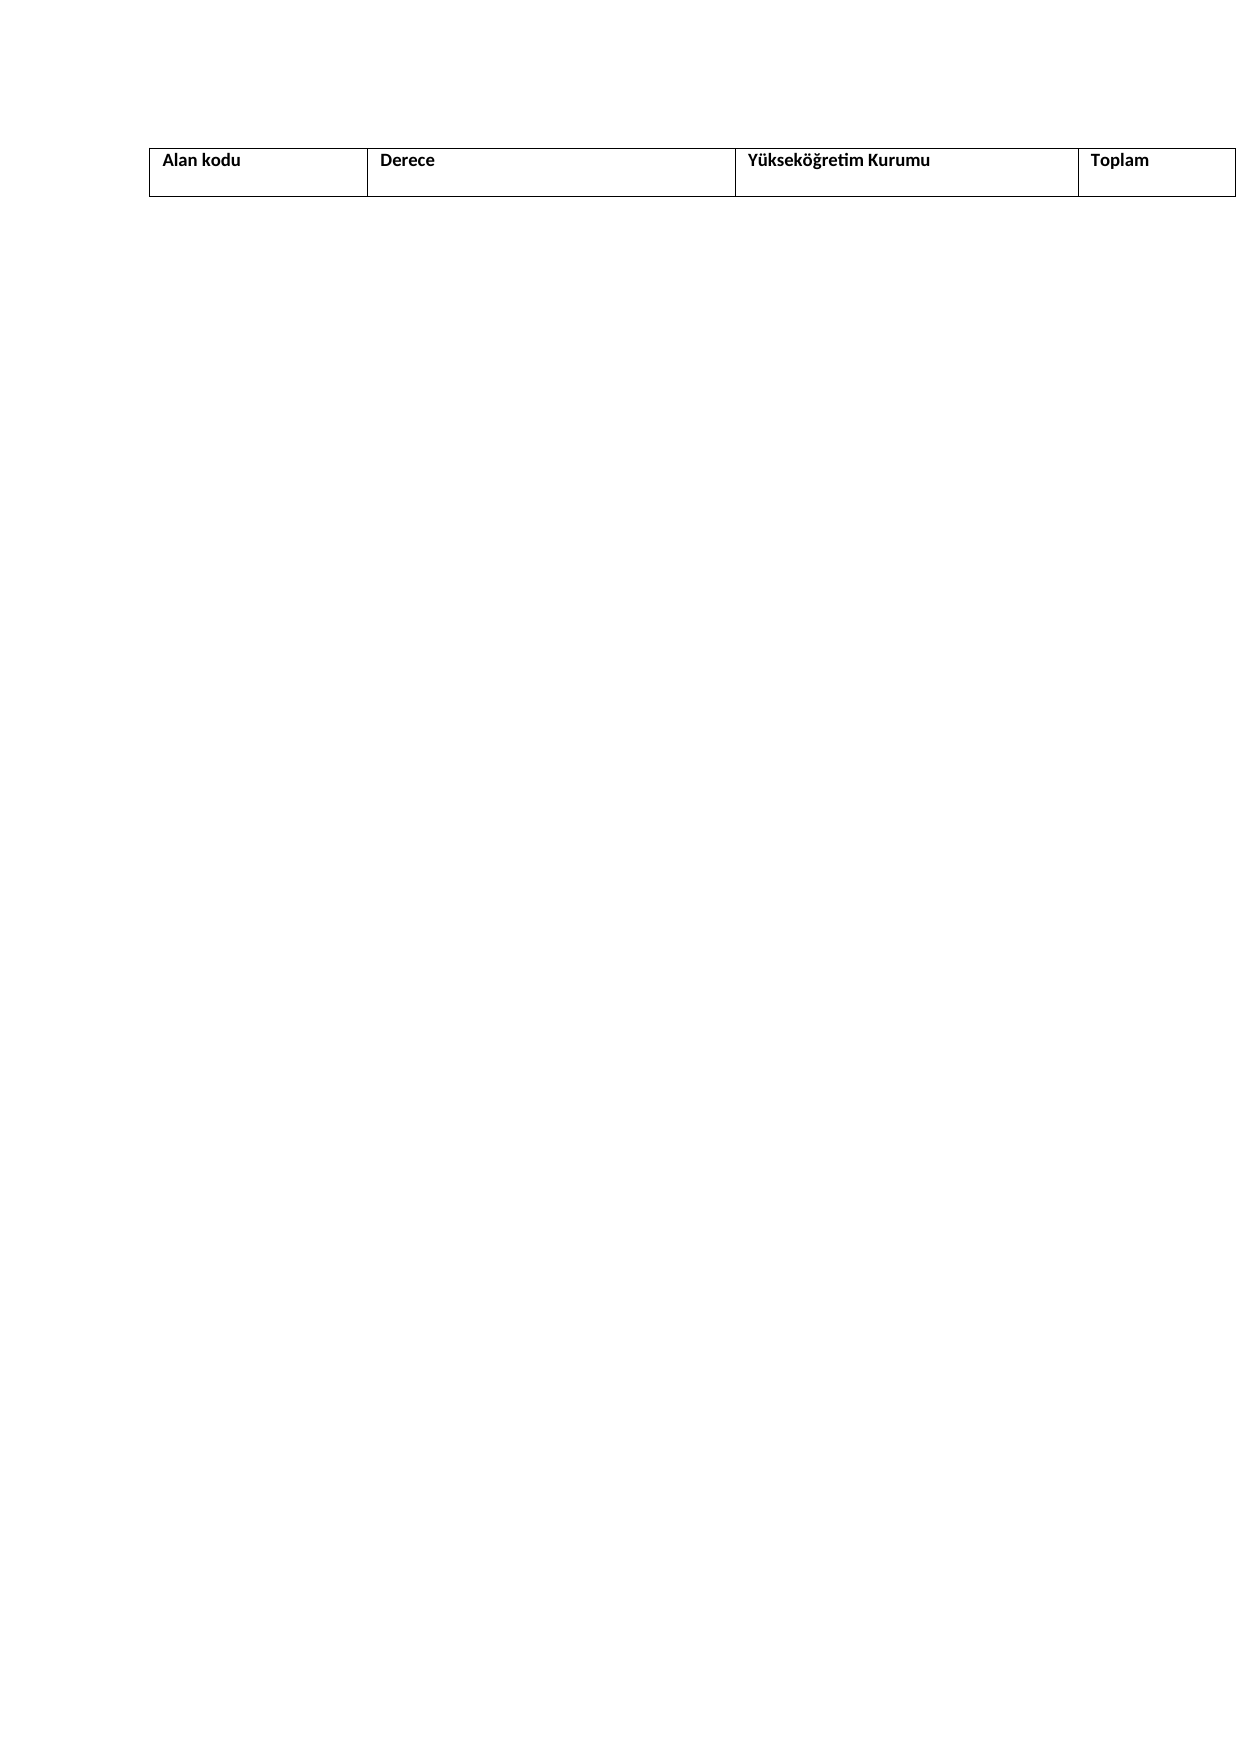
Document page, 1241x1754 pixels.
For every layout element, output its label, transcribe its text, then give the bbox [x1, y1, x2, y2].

table_header Derece [368, 149, 735, 196]
table_header Yükseköğretim Kurumu [736, 149, 1078, 196]
table_header Toplam [1079, 149, 1235, 196]
table_header Alan kodu [150, 149, 367, 196]
